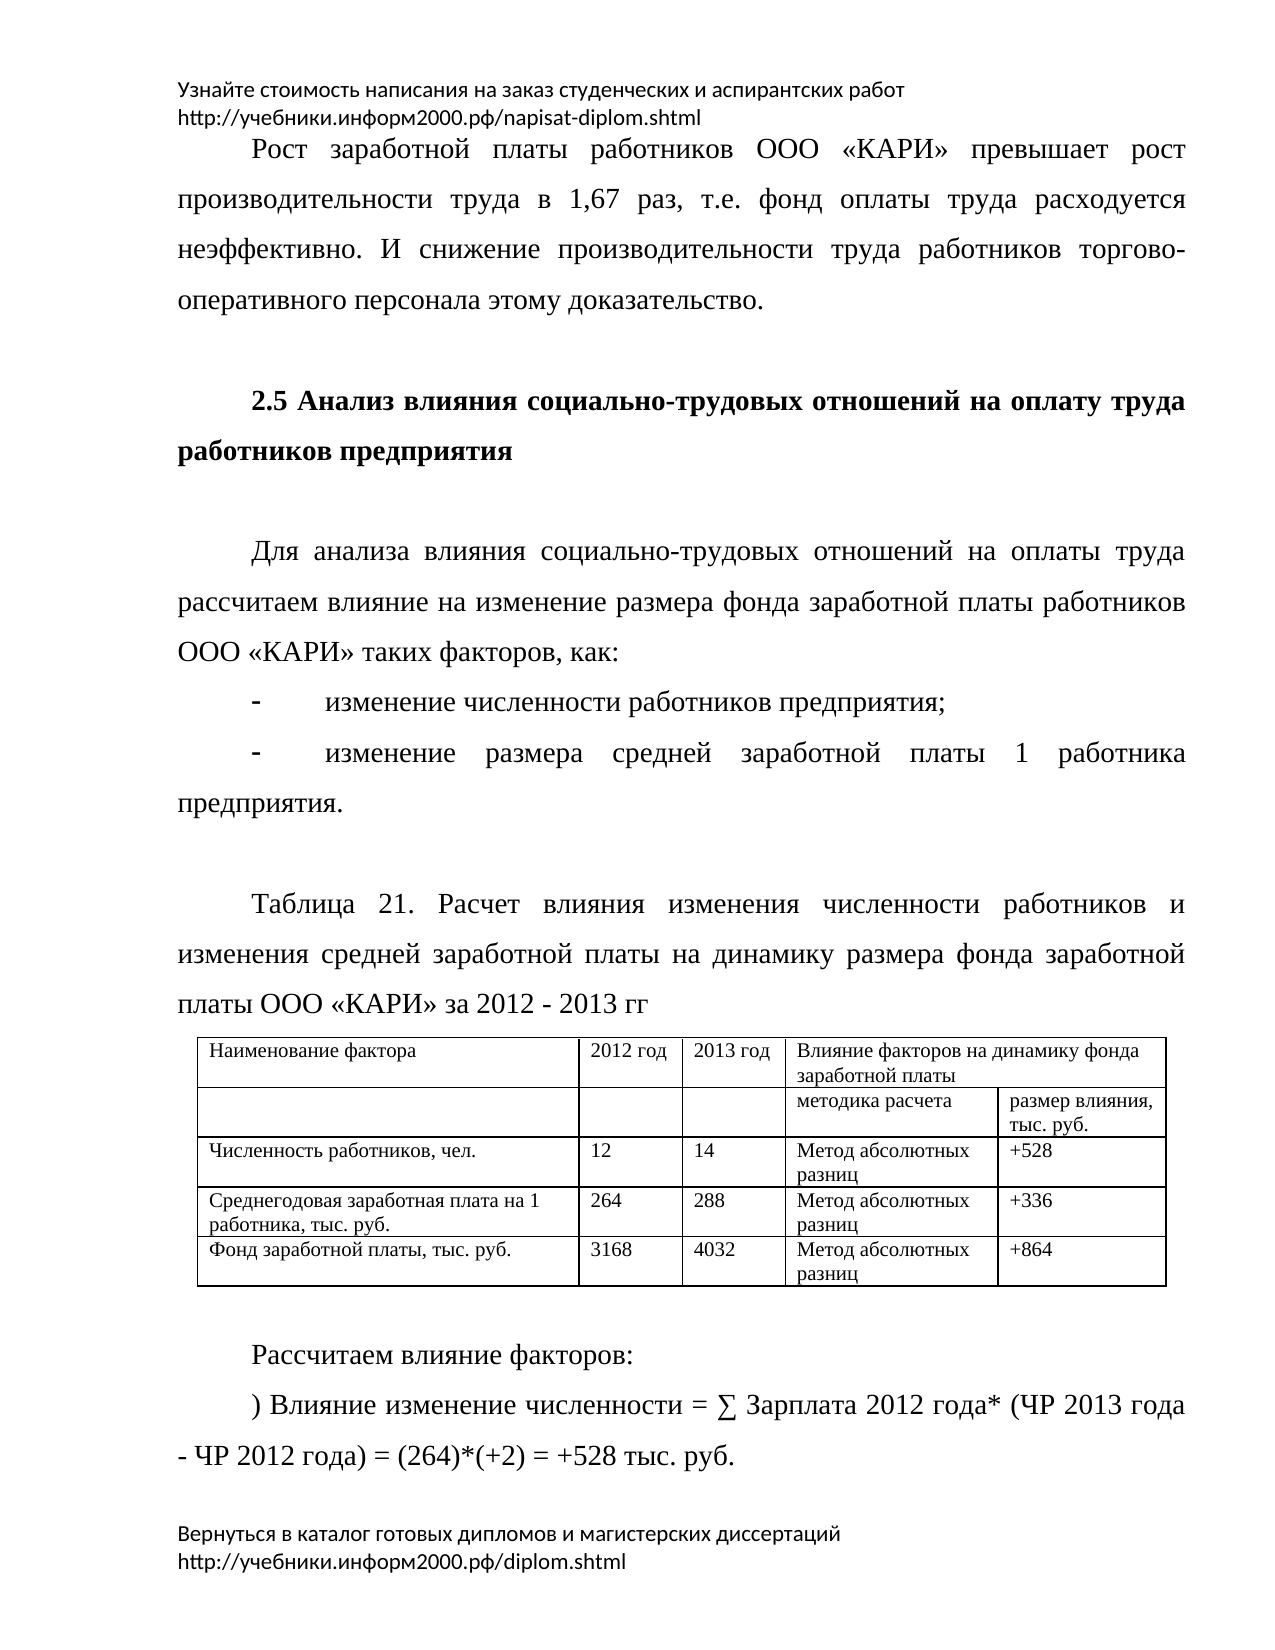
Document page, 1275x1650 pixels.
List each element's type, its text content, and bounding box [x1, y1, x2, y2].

table_header Наименование фактора [198, 1038, 579, 1087]
table_cell +864 [999, 1237, 1165, 1285]
table_cell [198, 1088, 578, 1136]
table_cell 264 [580, 1188, 682, 1236]
table_cell размер влияния, тыс. руб. [999, 1088, 1165, 1136]
table_cell [683, 1088, 785, 1136]
table_cell Фонд заработной платы, тыс. руб. [198, 1237, 578, 1285]
table_cell Метод абсолютных разниц [786, 1138, 997, 1186]
table_cell Численность работников, чел. [198, 1138, 578, 1186]
table_cell +528 [999, 1138, 1165, 1186]
table_cell Среднегодовая заработная плата на 1 работника, тыс. руб. [198, 1188, 578, 1236]
table_header 2012 год [580, 1038, 682, 1087]
text  изменение численности работников предприятия; [177, 684, 1186, 718]
table_cell [580, 1088, 682, 1136]
text Таблица 21. Расчет влияния изменения численности работников и изменения средней заработной платы на динамику размера фонда заработной платы ООО «КАРИ» за 2012 - 2013 гг [177, 886, 1186, 1020]
table_cell Метод абсолютных разниц [786, 1188, 997, 1236]
text Для анализа влияния социально-трудовых отношений на оплаты труда рассчитаем влияние на изменение размера фонда заработной платы работников ООО «КАРИ» таких факторов, как: [177, 533, 1186, 668]
text Рассчитаем влияние факторов: [177, 1337, 1186, 1371]
table_cell 4032 [683, 1237, 785, 1285]
table_cell 3168 [580, 1237, 682, 1285]
table_header 2013 год [683, 1038, 785, 1087]
table_cell 288 [683, 1188, 785, 1236]
text ) Влияние изменение численности = ∑ Зарплата 2012 года* (ЧР 2013 года - ЧР 2012 года) = (264)*(+2) = +528 тыс. руб. [177, 1387, 1186, 1471]
table_cell +336 [999, 1188, 1165, 1236]
text 2.5 Анализ влияния социально-трудовых отношений на оплату труда работников предприятия [177, 383, 1186, 466]
table_cell 14 [683, 1138, 785, 1186]
table_header Влияние факторов на динамику фонда заработной платы [786, 1038, 1165, 1087]
table_cell методика расчета [786, 1088, 997, 1136]
text Рост заработной платы работников ООО «КАРИ» превышает рост производительности труда в 1,67 раз, т.е. фонд оплаты труда расходуется неэффективно. И снижение производительности труда работников торгово-оперативного персонала этому доказательство. [177, 131, 1186, 316]
table_cell 12 [580, 1138, 682, 1186]
text  изменение размера средней заработной платы 1 работника предприятия. [177, 735, 1186, 819]
table_cell Метод абсолютных разниц [786, 1237, 997, 1285]
